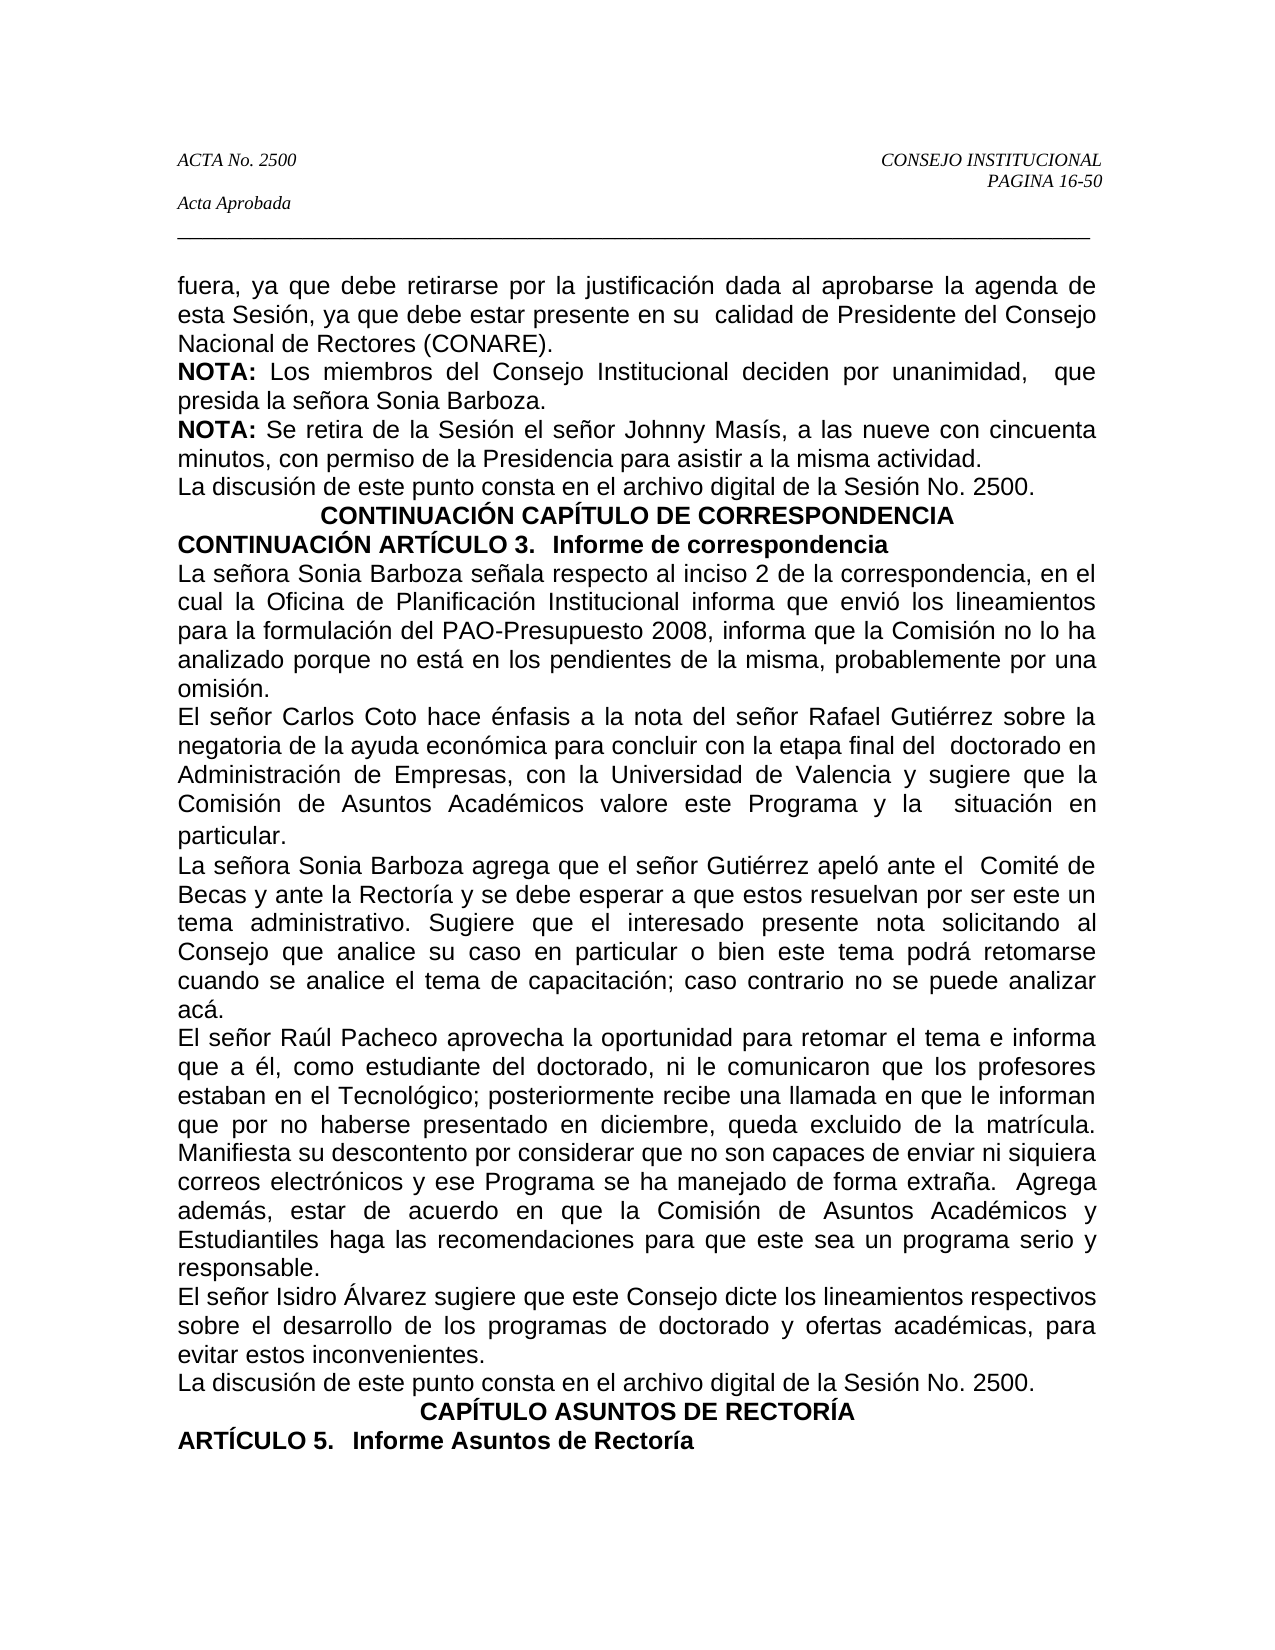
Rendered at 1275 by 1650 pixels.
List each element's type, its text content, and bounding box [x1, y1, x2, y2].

text CONTINUACIÓN ARTÍCULO 3. Informe de correspondencia [177, 530, 1098, 558]
text La discusión de este punto consta en el archivo digital de la Sesión No. 2500. [177, 472, 1098, 501]
text NOTA: Los miembros del Consejo Institucional deciden por unanimidad, que presida la señora Sonia Barboza. [177, 357, 1098, 415]
text El señor Isidro Álvarez sugiere que este Consejo dicte los lineamientos respectivos sobre el desarrollo de los programas de doctorado y ofertas académicas, para evitar estos inconvenientes. [177, 1282, 1098, 1368]
text El señor Raúl Pacheco aprovecha la oportunidad para retomar el tema e informa que a él, como estudiante del doctorado, ni le comunicaron que los profesores estaban en el Tecnológico; posteriormente recibe una llamada en que le informan que por no haberse presentado en diciembre, queda excluido de la matrícula. Manifiesta su descontento por considerar que no son capaces de enviar ni siquiera correos electrónicos y ese Programa se ha manejado de forma extraña. Agrega además, estar de acuerdo en que la Comisión de Asuntos Académicos y Estudiantiles haga las recomendaciones para que este sea un programa serio y responsable. [177, 1023, 1098, 1282]
text ARTÍCULO 5. Informe Asuntos de Rectoría [177, 1426, 1098, 1454]
text La señora Sonia Barboza agrega que el señor Gutiérrez apeló ante el Comité de Becas y ante la Rectoría y se debe esperar a que estos resuelvan por ser este un tema administrativo. Sugiere que el interesado presente nota solicitando al Consejo que analice su caso en particular o bien este tema podrá retomarse cuando se analice el tema de capacitación; caso contrario no se puede analizar acá. [177, 851, 1098, 1023]
text NOTA: Se retira de la Sesión el señor Johnny Masís, a las nueve con cincuenta minutos, con permiso de la Presidencia para asistir a la misma actividad. [177, 415, 1098, 472]
text CONTINUACIÓN CAPÍTULO DE CORRESPONDENCIA [177, 501, 1098, 530]
text El señor Carlos Coto hace énfasis a la nota del señor Rafael Gutiérrez sobre la negatoria de la ayuda económica para concluir con la etapa final del doctorado en Administración de Empresas, con la Universidad de Valencia y sugiere que la Comisión de Asuntos Académicos valore este Programa y la situación en particular. [177, 702, 1098, 851]
text La discusión de este punto consta en el archivo digital de la Sesión No. 2500. [177, 1368, 1098, 1397]
text CAPÍTULO ASUNTOS DE RECTORÍA [177, 1397, 1098, 1426]
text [177, 271, 1098, 357]
text La señora Sonia Barboza señala respecto al inciso 2 de la correspondencia, en el cual la Oficina de Planificación Institucional informa que envió los lineamientos para la formulación del PAO-Presupuesto 2008, informa que la Comisión no lo ha analizado porque no está en los pendientes de la misma, probablemente por una omisión. [177, 558, 1098, 702]
